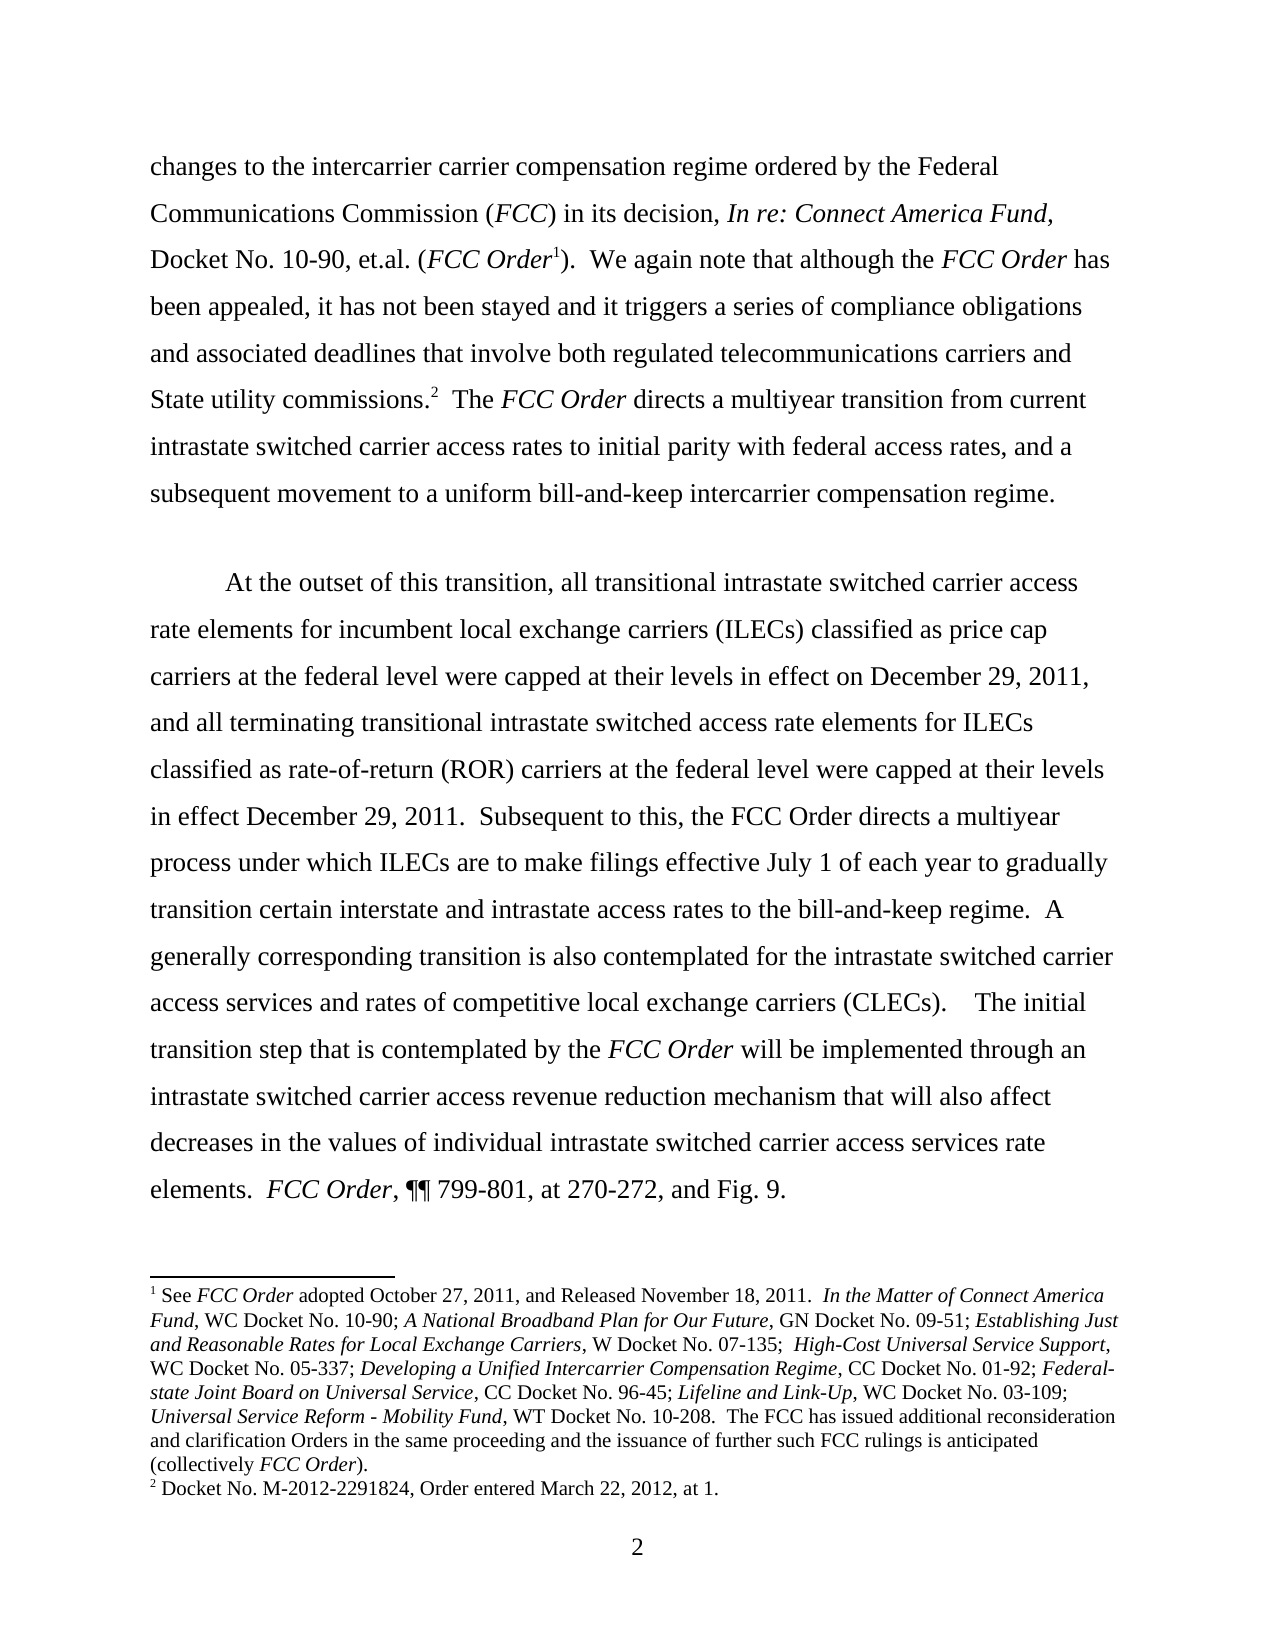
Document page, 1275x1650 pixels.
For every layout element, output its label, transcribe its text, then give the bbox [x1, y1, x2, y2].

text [150, 150, 1125, 508]
text At the outset of this transition, all transitional intrastate switched carrier access rate elements for incumbent local exchange carriers (ILECs) classified as price cap carriers at the federal level were capped at their levels in effect on December 29, 2011, and all terminating transitional intrastate switched access rate elements for ILECs classified as rate-of-return (ROR) carriers at the federal level were capped at their levels in effect December 29, 2011. Subsequent to this, the FCC Order directs a multiyear process under which ILECs are to make filings effective July 1 of each year to gradually transition certain interstate and intrastate access rates to the bill-and-keep regime. A generally corresponding transition is also contemplated for the intrastate switched carrier access services and rates of competitive local exchange carriers (CLECs). The initial transition step that is contemplated by the FCC Order will be implemented through an intrastate switched carrier access revenue reduction mechanism that will also affect decreases in the values of individual intrastate switched carrier access services rate elements. FCC Order, ¶¶ 799-801, at 270-272, and Fig. 9. [150, 566, 1125, 1204]
